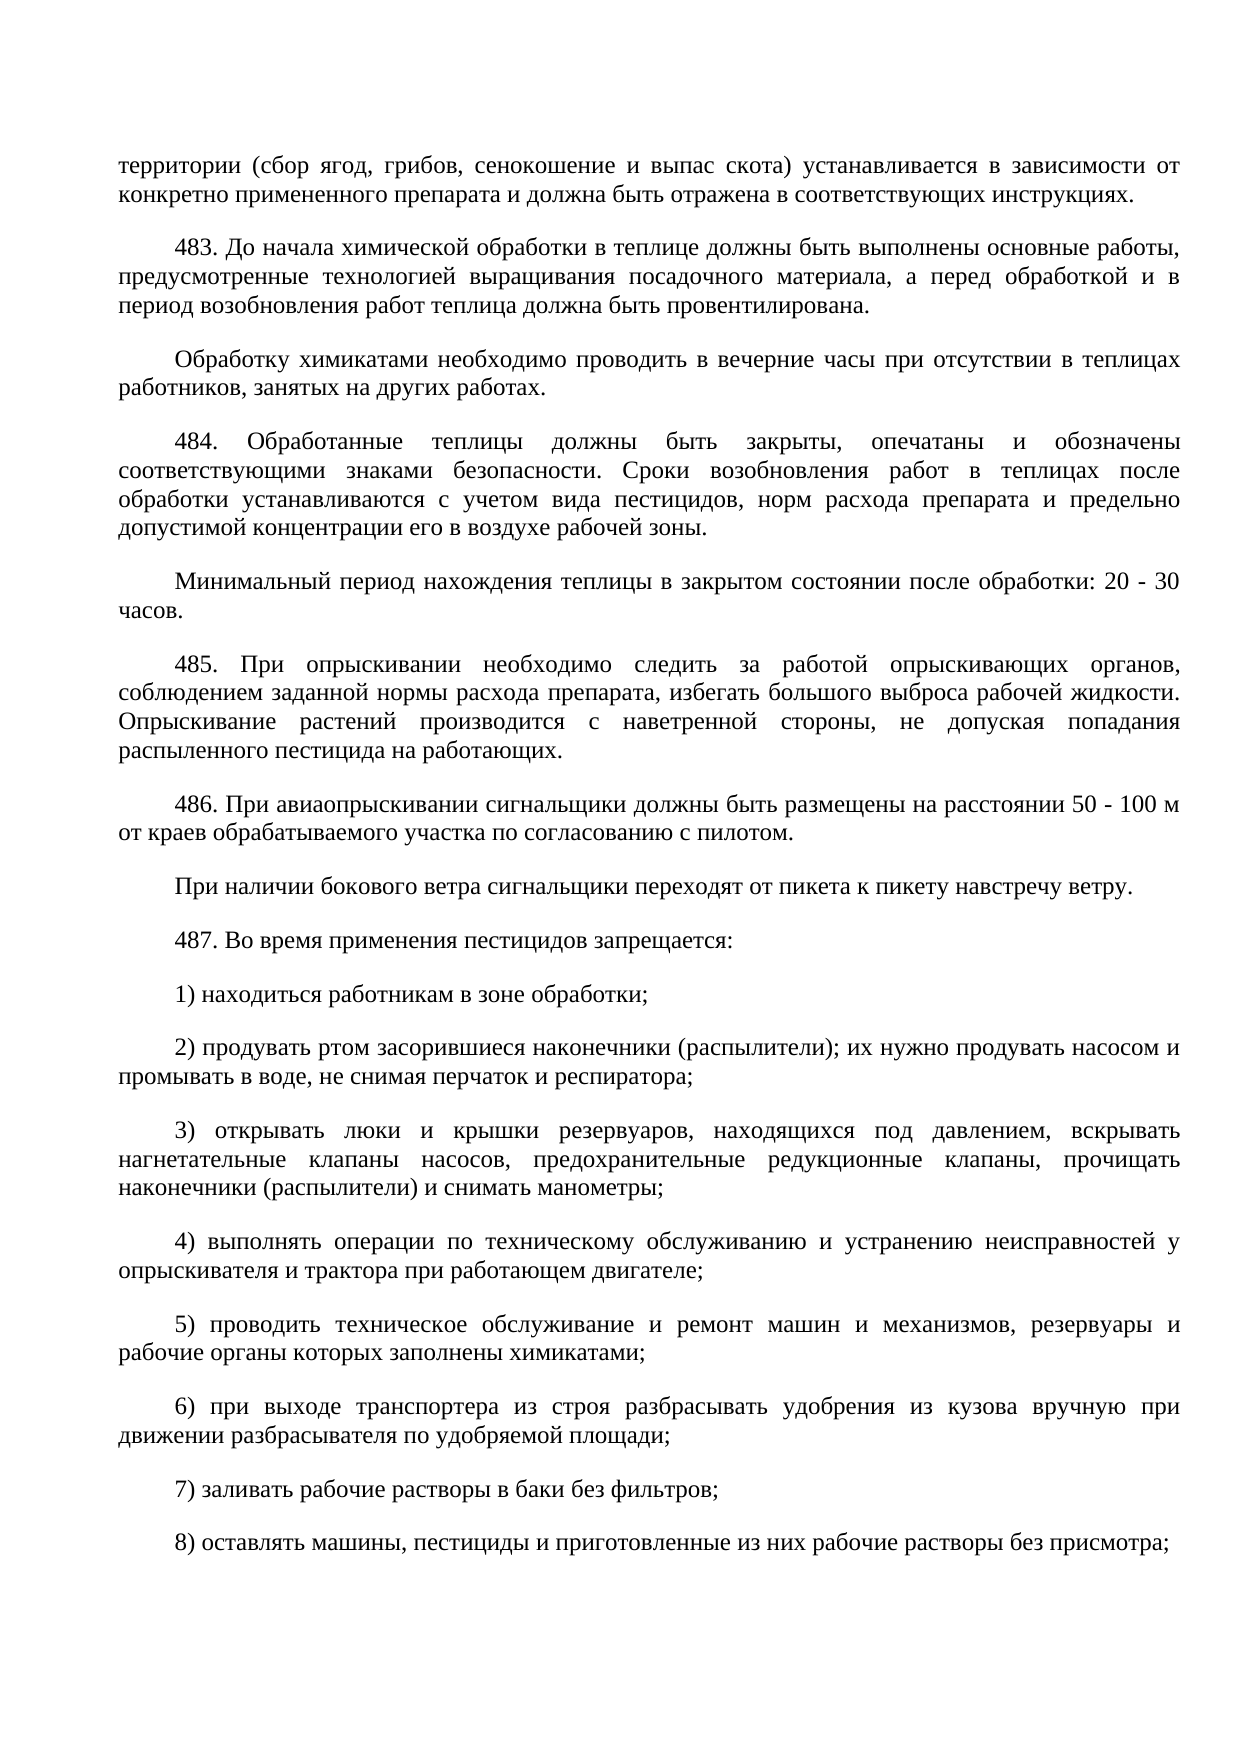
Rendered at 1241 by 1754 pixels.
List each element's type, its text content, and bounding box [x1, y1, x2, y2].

text 5) проводить техническое обслуживание и ремонт машин и механизмов, резервуары и рабочие органы которых заполнены химикатами; [118, 1309, 1181, 1366]
text 4) выполнять операции по техническому обслуживанию и устранению неисправностей у опрыскивателя и трактора при работающем двигателе; [118, 1226, 1181, 1284]
text 484. Обработанные теплицы должны быть закрыты, опечатаны и обозначены соответствующими знаками безопасности. Сроки возобновления работ в теплицах после обработки устанавливаются с учетом вида пестицидов, норм расхода препарата и предельно допустимой концентрации его в воздухе рабочей зоны. [118, 426, 1181, 541]
text 486. При авиаопрыскивании сигнальщики должны быть размещены на расстоянии 50 - 100 м от краев обрабатываемого участка по согласованию с пилотом. [118, 789, 1181, 846]
text 1) находиться работникам в зоне обработки; [118, 979, 1181, 1007]
text 6) при выходе транспортера из строя разбрасывать удобрения из кузова вручную при движении разбрасывателя по удобряемой площади; [118, 1391, 1181, 1449]
text Минимальный период нахождения теплицы в закрытом состоянии после обработки: 20 - 30 часов. [118, 566, 1181, 624]
text 8) оставлять машины, пестициды и приготовленные из них рабочие растворы без присмотра; [118, 1527, 1181, 1556]
text 487. Во время применения пестицидов запрещается: [118, 925, 1181, 954]
text 485. При опрыскивании необходимо следить за работой опрыскивающих органов, соблюдением заданной нормы расхода препарата, избегать большого выброса рабочей жидкости. Опрыскивание растений производится с наветренной стороны, не допуская попадания распыленного пестицида на работающих. [118, 649, 1181, 764]
text 3) открывать люки и крышки резервуаров, находящихся под давлением, вскрывать нагнетательные клапаны насосов, предохранительные редукционные клапаны, прочищать наконечники (распылители) и снимать манометры; [118, 1115, 1181, 1201]
text 483. До начала химической обработки в теплице должны быть выполнены основные работы, предусмотренные технологией выращивания посадочного материала, а перед обработкой и в период возобновления работ теплица должна быть провентилирована. [118, 232, 1181, 319]
text 7) заливать рабочие растворы в баки без фильтров; [118, 1474, 1181, 1502]
text При наличии бокового ветра сигнальщики переходят от пикета к пикету навстречу ветру. [118, 871, 1181, 900]
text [118, 150, 1181, 207]
text 2) продувать ртом засорившиеся наконечники (распылители); их нужно продувать насосом и промывать в воде, не снимая перчаток и респиратора; [118, 1032, 1181, 1090]
text Обработку химикатами необходимо проводить в вечерние часы при отсутствии в теплицах работников, занятых на других работах. [118, 344, 1181, 401]
